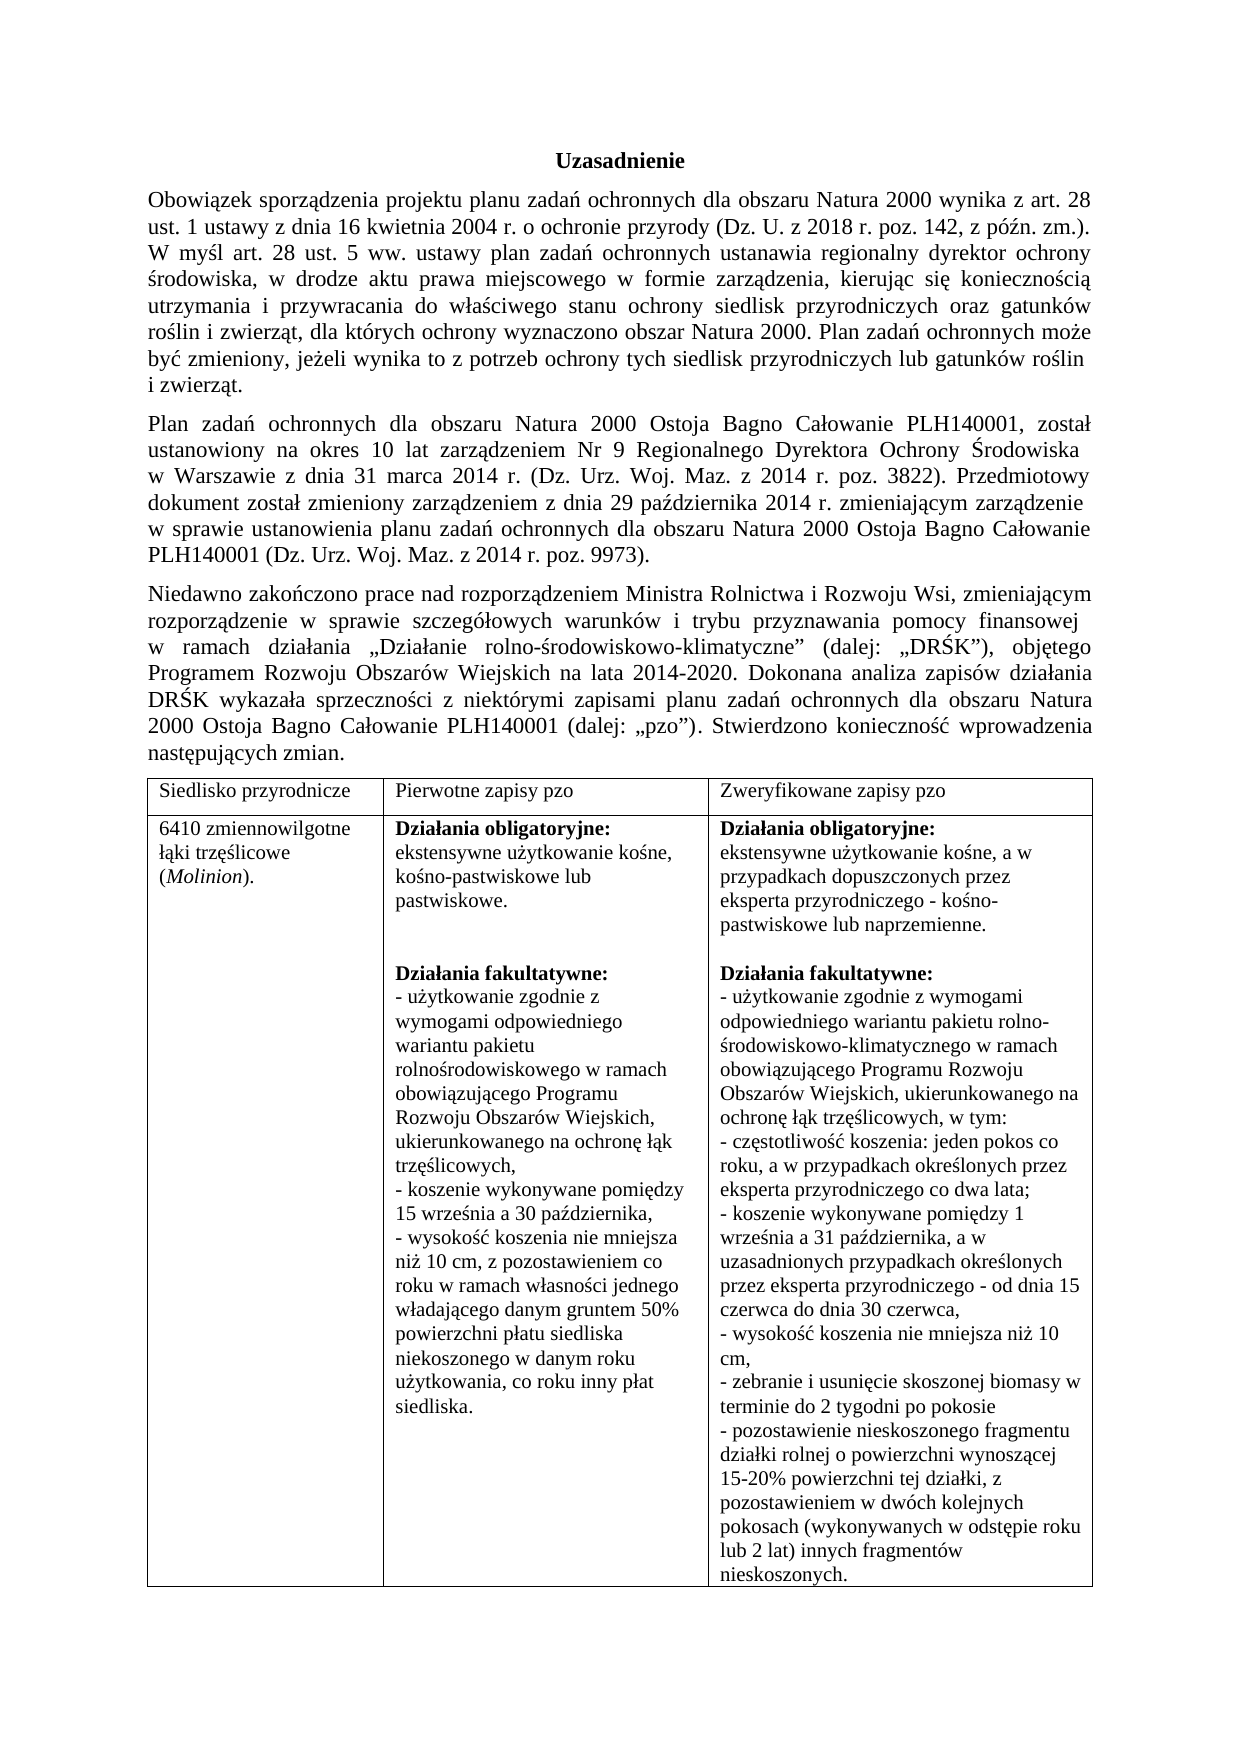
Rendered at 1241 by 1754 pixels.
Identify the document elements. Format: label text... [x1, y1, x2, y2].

text Obowiązek sporządzenia projektu planu zadań ochronnych dla obszaru Natura 2000 wynika z art. 28 ust. 1 ustawy z dnia 16 kwietnia 2004 r. o ochronie przyrody (Dz. U. z 2018 r. poz. 142, z późn. zm.). W myśl art. 28 ust. 5 ww. ustawy plan zadań ochronnych ustanawia regionalny dyrektor ochrony środowiska, w drodze aktu prawa miejscowego w formie zarządzenia, kierując się koniecznością utrzymania i przywracania do właściwego stanu ochrony siedlisk przyrodniczych oraz gatunków roślin i zwierząt, dla których ochrony wyznaczono obszar Natura 2000. Plan zadań ochronnych może być zmieniony, jeżeli wynika to z potrzeb ochrony tych siedlisk przyrodniczych lub gatunków roślin i zwierząt. [148, 186, 1093, 397]
table_header Zweryfikowane zapisy pzo [709, 779, 1092, 815]
text Niedawno zakończono prace nad rozporządzeniem Ministra Rolnictwa i Rozwoju Wsi, zmieniającym rozporządzenie w sprawie szczegółowych warunków i trybu przyznawania pomocy finansowej w ramach działania „Działanie rolno-środowiskowo-klimatyczne” (dalej: „DRŚK”), objętego Programem Rozwoju Obszarów Wiejskich na lata 2014-2020. Dokonana analiza zapisów działania DRŚK wykazała sprzeczności z niektórymi zapisami planu zadań ochronnych dla obszaru Natura 2000 Ostoja Bagno Całowanie PLH140001 (dalej: „pzo”). Stwierdzono konieczność wprowadzenia następujących zmian. [148, 580, 1093, 765]
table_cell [384, 816, 708, 1586]
text Plan zadań ochronnych dla obszaru Natura 2000 Ostoja Bagno Całowanie PLH140001, został ustanowiony na okres 10 lat zarządzeniem Nr 9 Regionalnego Dyrektora Ochrony Środowiska w Warszawie z dnia 31 marca 2014 r. (Dz. Urz. Woj. Maz. z 2014 r. poz. 3822). Przedmiotowy dokument został zmieniony zarządzeniem z dnia 29 października 2014 r. zmieniającym zarządzenie w sprawie ustanowienia planu zadań ochronnych dla obszaru Natura 2000 Ostoja Bagno Całowanie PLH140001 (Dz. Urz. Woj. Maz. z 2014 r. poz. 9973). [148, 410, 1093, 568]
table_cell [148, 816, 383, 1586]
text Uzasadnienie [148, 148, 1093, 174]
table_header Pierwotne zapisy pzo [384, 779, 708, 815]
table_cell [709, 816, 1092, 1586]
table_header Siedlisko przyrodnicze [148, 779, 383, 815]
